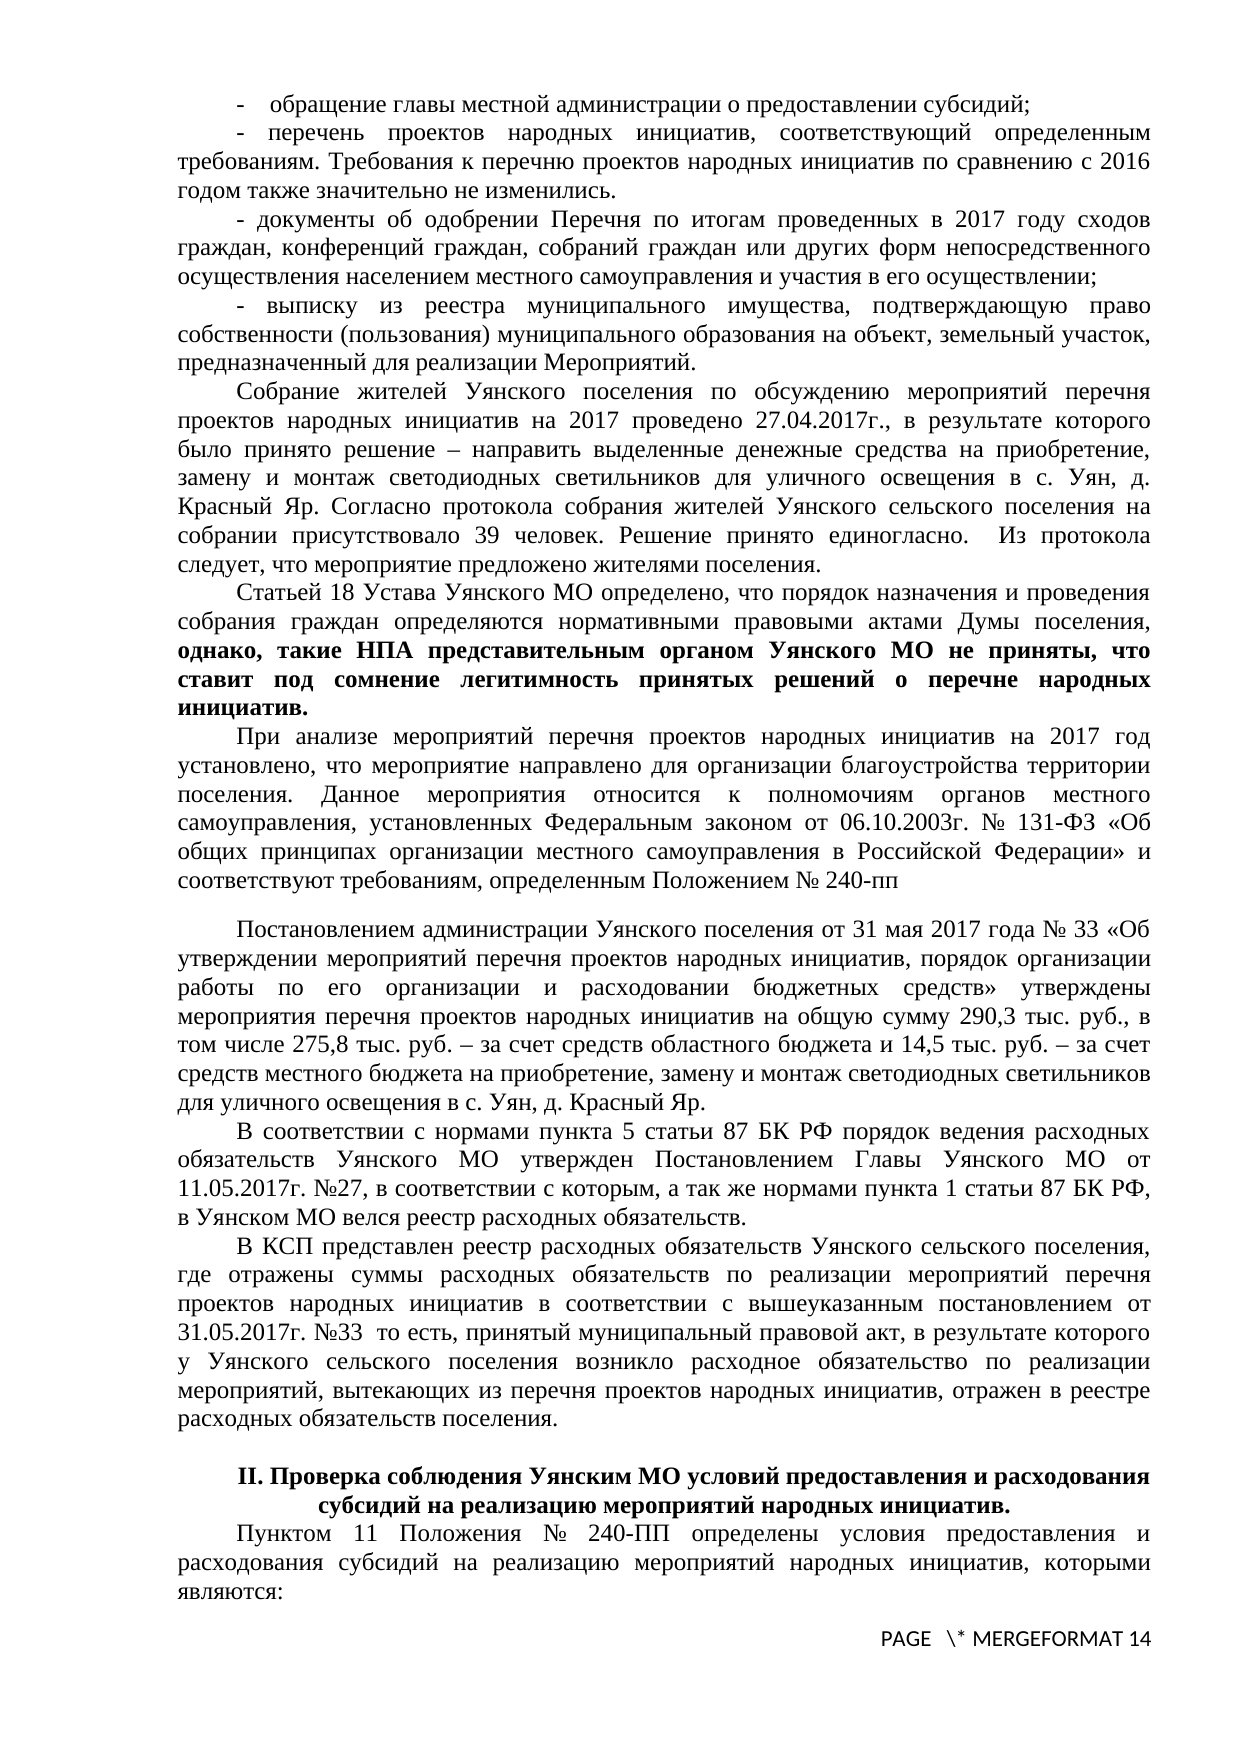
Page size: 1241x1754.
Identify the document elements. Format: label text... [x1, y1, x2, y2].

text В КСП представлен реестр расходных обязательств Уянского сельского поселения, где отражены суммы расходных обязательств по реализации мероприятий перечня проектов народных инициатив в соответствии с вышеуказанным постановлением от 31.05.2017г. №33 то есть, принятый муниципальный правовой акт, в результате которого у Уянского сельского поселения возникло расходное обязательство по реализации мероприятий, вытекающих из перечня проектов народных инициатив, отражен в реестре расходных обязательств поселения. [177, 1231, 1152, 1432]
list В соответствии с нормами пункта 5 статьи 87 БК РФ порядок ведения расходных обязательств Уянского МО утвержден Постановлением Главы Уянского МО от 11.05.2017г. №27, в соответствии с которым, а так же нормами пункта 1 статьи 87 БК РФ, в Уянском МО велся реестр расходных обязательств. [177, 1116, 1152, 1231]
list Собрание жителей Уянского поселения по обсуждению мероприятий перечня проектов народных инициатив на 2017 проведено 27.04.2017г., в результате которого было принято решение – направить выделенные денежные средства на приобретение, замену и монтаж светодиодных светильников для уличного освещения в с. Уян, д. Красный Яр. Согласно протокола собрания жителей Уянского сельского поселения на собрании присутствовало 39 человек. Решение принято единогласно. Из протокола следует, что мероприятие предложено жителями поселения. [177, 376, 1152, 577]
text Статьей 18 Устава Уянского МО определено, что порядок назначения и проведения собрания граждан определяются нормативными правовыми актами Думы поселения, однако, такие НПА представительным органом Уянского МО не приняты, что ставит под сомнение легитимность принятых решений о перечне народных инициатив. [177, 577, 1152, 721]
list - перечень проектов народных инициатив, соответствующий определенным требованиям. Требования к перечню проектов народных инициатив по сравнению с 2016 годом также значительно не изменились. [177, 117, 1152, 204]
text При анализе мероприятий перечня проектов народных инициатив на 2017 год установлено, что мероприятие направлено для организации благоустройства территории поселения. Данное мероприятия относится к полномочиям органов местного самоуправления, установленных Федеральным законом от 06.10.2003г. № 131-ФЗ «Об общих принципах организации местного самоуправления в Российской Федерации» и соответствуют требованиям, определенным Положением № 240-пп [177, 721, 1152, 894]
text Пунктом 11 Положения № 240-ПП определены условия предоставления и расходования субсидий на реализацию мероприятий народных инициатив, которыми являются: [177, 1518, 1152, 1605]
text II. Проверка соблюдения Уянским МО условий предоставления и расходования субсидий на реализацию мероприятий народных инициатив. [177, 1461, 1152, 1518]
list - обращение главы местной администрации о предоставлении субсидий; [177, 89, 1152, 117]
list - документы об одобрении Перечня по итогам проведенных в 2017 году сходов граждан, конференций граждан, собраний граждан или других форм непосредственного осуществления населением местного самоуправления и участия в его осуществлении; [177, 204, 1152, 290]
list - выписку из реестра муниципального имущества, подтверждающую право собственности (пользования) муниципального образования на объект, земельный участок, предназначенный для реализации Мероприятий. [177, 290, 1152, 376]
list Постановлением администрации Уянского поселения от 31 мая 2017 года № 33 «Об утверждении мероприятий перечня проектов народных инициатив, порядок организации работы по его организации и расходовании бюджетных средств» утверждены мероприятия перечня проектов народных инициатив на общую сумму 290,3 тыс. руб., в том числе 275,8 тыс. руб. – за счет средств областного бюджета и 14,5 тыс. руб. – за счет средств местного бюджета на приобретение, замену и монтаж светодиодных светильников для уличного освещения в с. Уян, д. Красный Яр. [177, 914, 1152, 1116]
